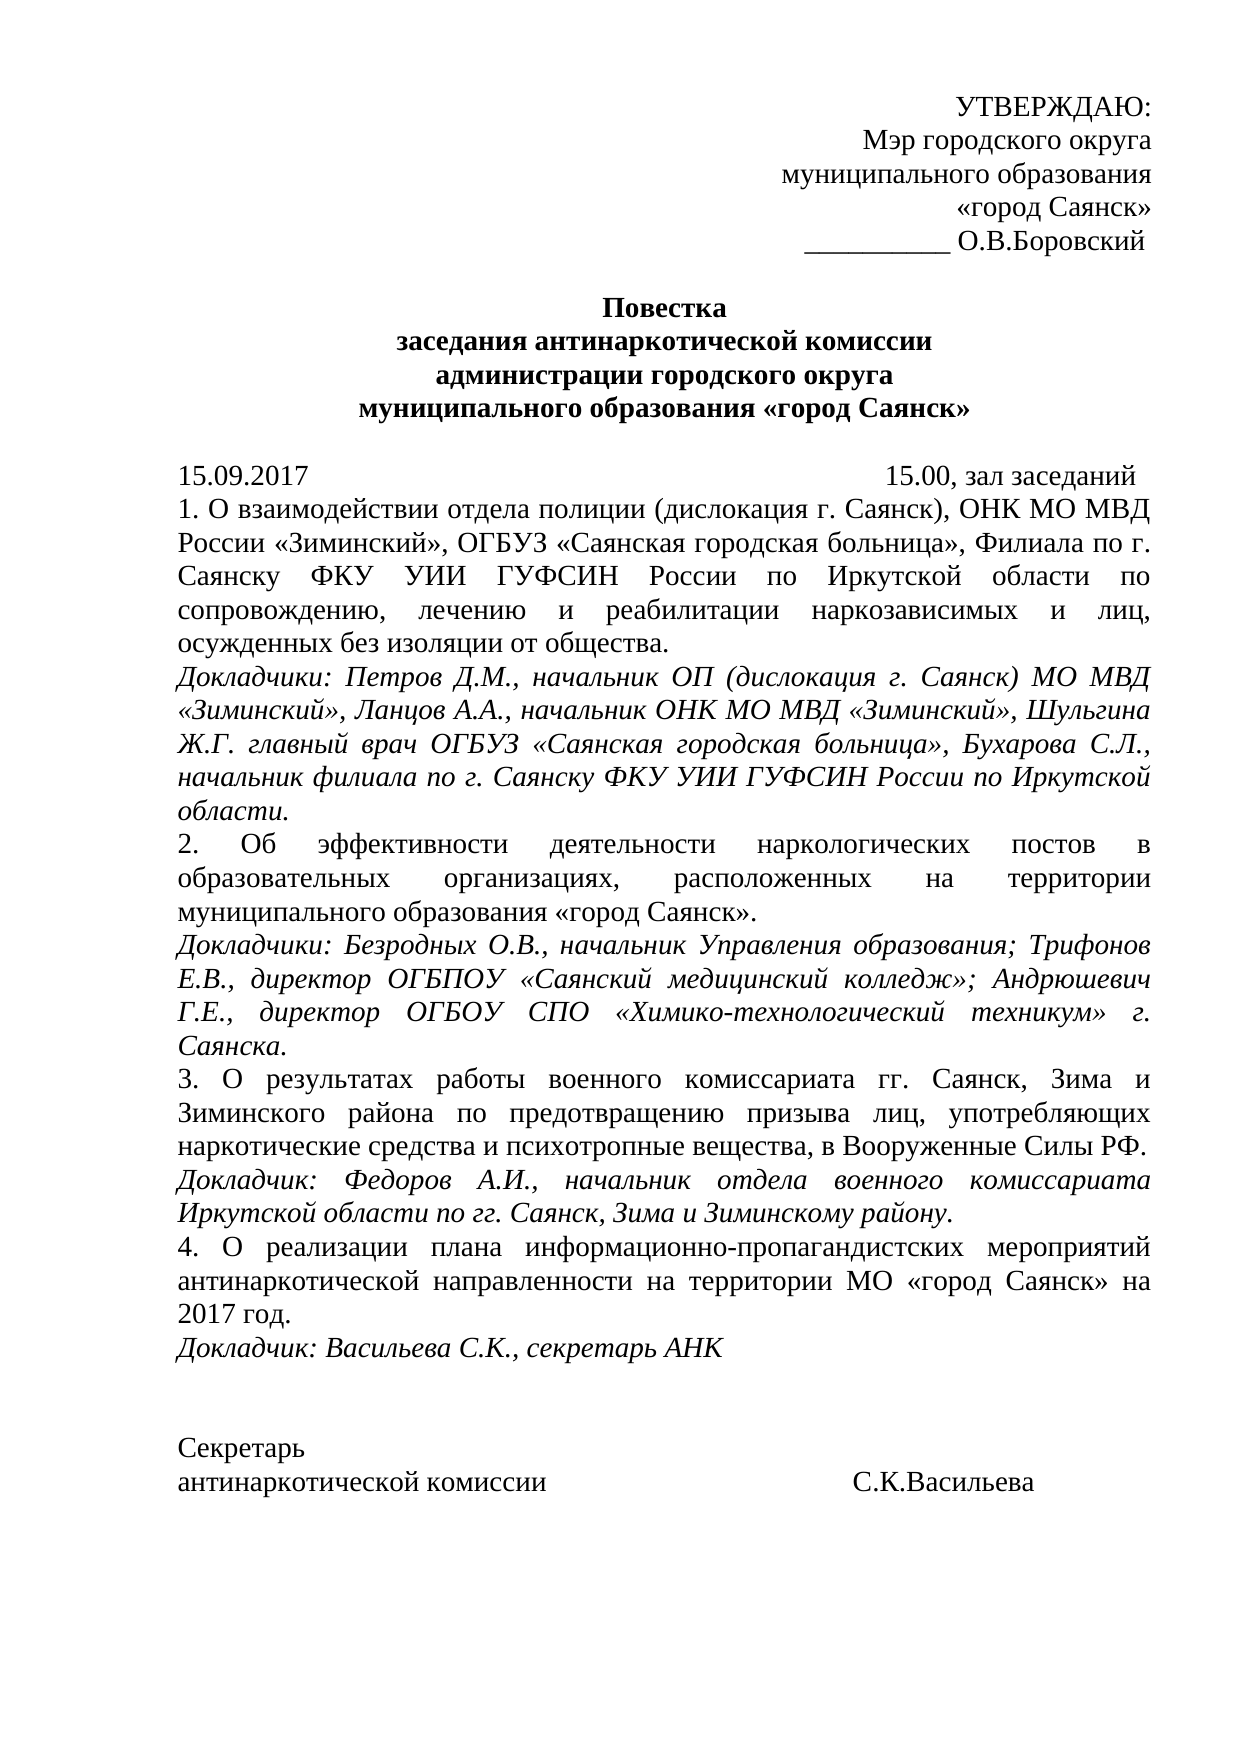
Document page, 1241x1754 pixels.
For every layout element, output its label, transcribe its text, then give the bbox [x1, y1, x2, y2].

text Докладчики: Безродных О.В., начальник Управления образования; Трифонов Е.В., директор ОГБПОУ «Саянский медицинский колледж»; Андрюшевич Г.Е., директор ОГБОУ СПО «Химико-технологический техникум» г. Саянска. [177, 927, 1152, 1061]
text Докладчики: Петров Д.М., начальник ОП (дислокация г. Саянск) МО МВД «Зиминский», Ланцов А.А., начальник ОНК МО МВД «Зиминский», Шульгина Ж.Г. главный врач ОГБУЗ «Саянская городская больница», Бухарова С.Л., начальник филиала по г. Саянску ФКУ УИИ ГУФСИН России по Иркутской области. [177, 659, 1152, 827]
text муниципального образования [177, 156, 1152, 189]
text Докладчик: Федоров А.И., начальник отдела военного комиссариата Иркутской области по гг. Саянск, Зима и Зиминскому району. [177, 1162, 1152, 1229]
text Повестка [177, 290, 1152, 323]
text антинаркотической комиссии С.К.Васильева [177, 1464, 1152, 1497]
text муниципального образования «город Саянск» [177, 391, 1152, 424]
text «город Саянск» [177, 189, 1152, 223]
text 1. О взаимодействии отдела полиции (дислокация г. Саянск), ОНК МО МВД России «Зиминский», ОГБУЗ «Саянская городская больница», Филиала по г. Саянску ФКУ УИИ ГУФСИН России по Иркутской области по сопровождению, лечению и реабилитации наркозависимых и лиц, осужденных без изоляции от общества. [177, 491, 1152, 659]
text 4. О реализации плана информационно-пропагандистских мероприятий антинаркотической направленности на территории МО «город Саянск» на 2017 год. [177, 1229, 1152, 1330]
text 2. Об эффективности деятельности наркологических постов в образовательных организациях, расположенных на территории муниципального образования «город Саянск». [177, 827, 1152, 927]
text __________ О.В.Боровский [177, 223, 1152, 256]
text Мэр городского округа [177, 122, 1152, 156]
text Секретарь [177, 1430, 1152, 1464]
text заседания антинаркотической комиссии [177, 323, 1152, 357]
text 15.09.2017 15.00, зал заседаний [177, 458, 1152, 491]
text УТВЕРЖДАЮ: [177, 89, 1152, 122]
text Докладчик: Васильева С.К., секретарь АНК [177, 1330, 1152, 1363]
text 3. О результатах работы военного комиссариата гг. Саянск, Зима и Зиминского района по предотвращению призыва лиц, употребляющих наркотические средства и психотропные вещества, в Вооруженные Силы РФ. [177, 1061, 1152, 1162]
text администрации городского округа [177, 357, 1152, 391]
